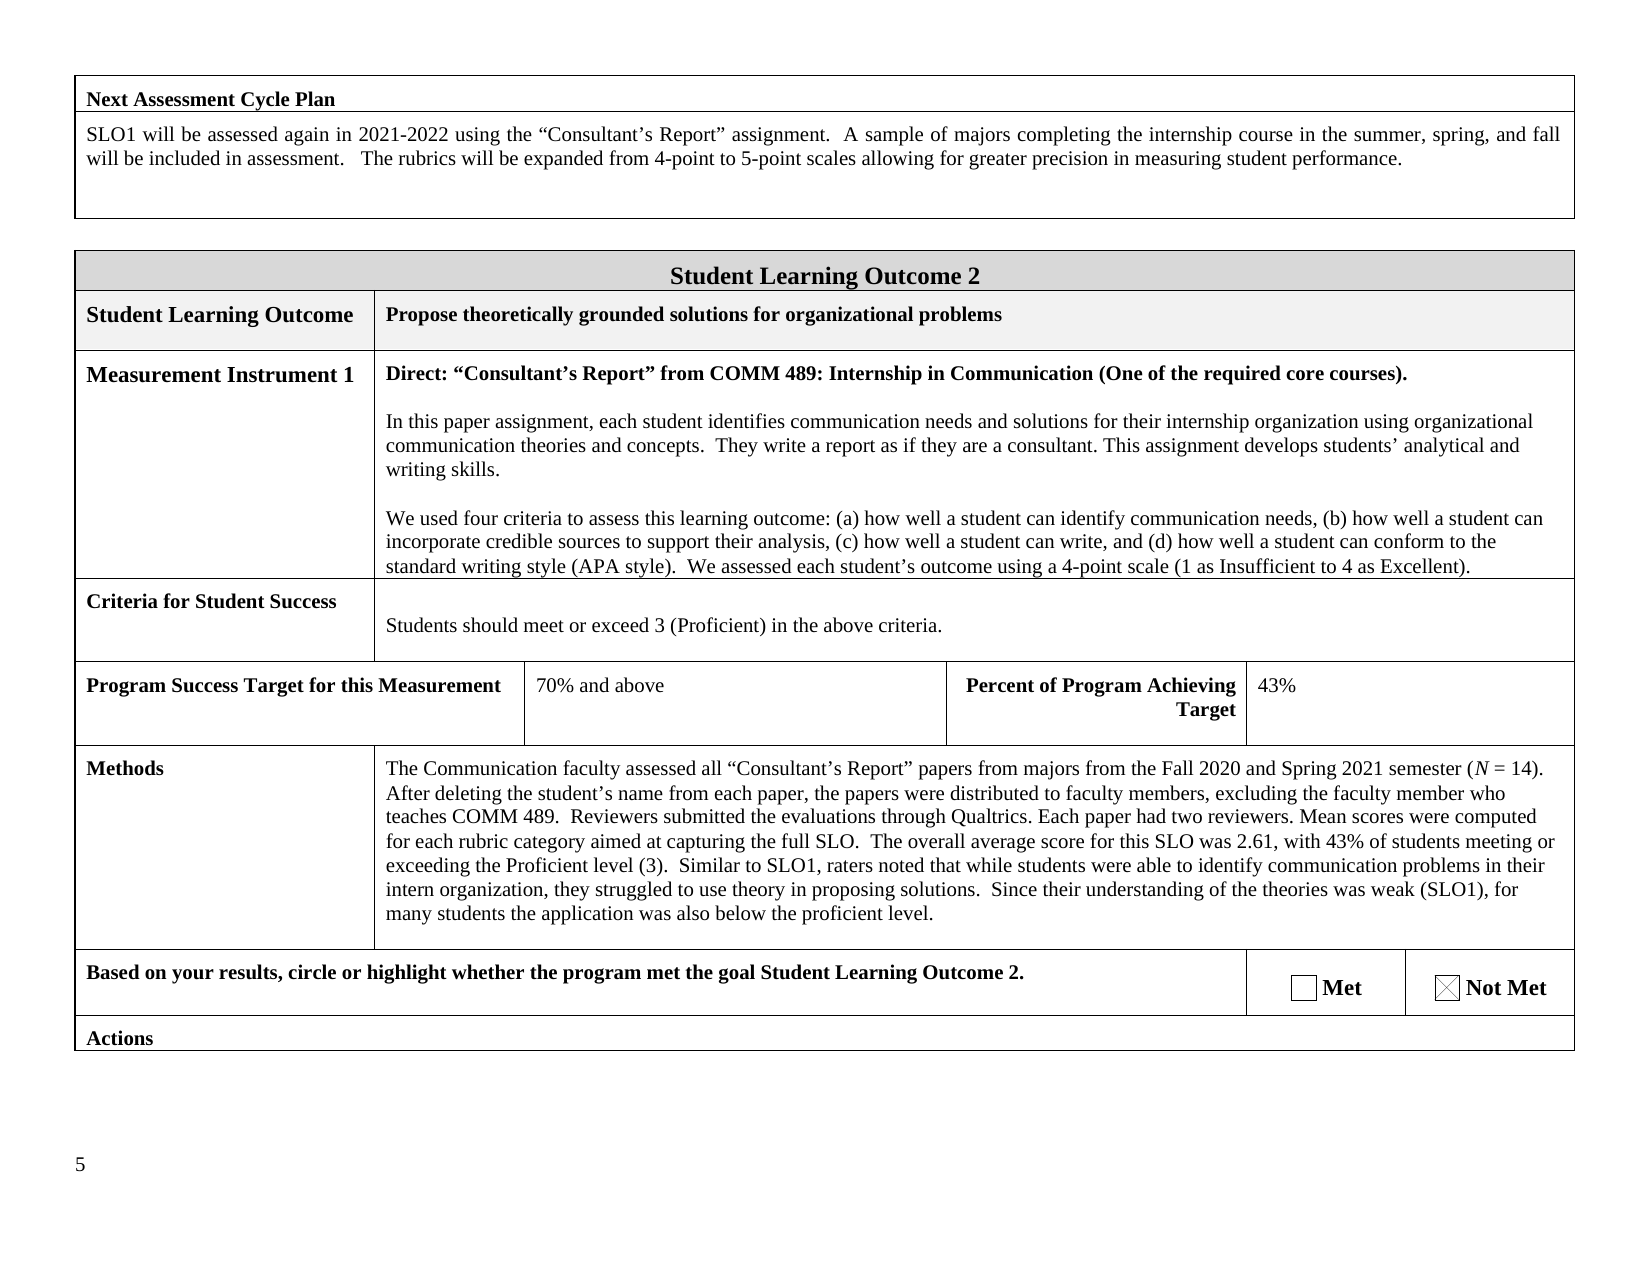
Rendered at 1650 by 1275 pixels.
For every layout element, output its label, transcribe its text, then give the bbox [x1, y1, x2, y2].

table_cell Measurement Instrument 1 [76, 351, 374, 578]
table_cell Methods [76, 746, 374, 949]
table_cell SLO1 will be assessed again in 2021-2022 using the “Consultant’s Report” assignment. A sample of majors completing the internship course in the summer, spring, and fall will be included in assessment. The rubrics will be expanded from 4-point to 5-point scales allowing for greater precision in measuring student performance. [76, 112, 1574, 218]
table_cell Not Met [1406, 950, 1574, 1015]
table_cell The Communication faculty assessed all “Consultant’s Report” papers from majors from the Fall 2020 and Spring 2021 semester (N = 14). After deleting the student’s name from each paper, the papers were distributed to faculty members, excluding the faculty member who teaches COMM 489. Reviewers submitted the evaluations through Qualtrics. Each paper had two reviewers. Mean scores were computed for each rubric category aimed at capturing the full SLO. The overall average score for this SLO was 2.61, with 43% of students meeting or exceeding the Proficient level (3). Similar to SLO1, raters noted that while students were able to identify communication problems in their intern organization, they struggled to use theory in proposing solutions. Since their understanding of the theories was weak (SLO1), for many students the application was also below the proficient level. [375, 746, 1574, 949]
table_cell Students should meet or exceed 3 (Proficient) in the above criteria. [375, 579, 1574, 661]
table_cell Percent of Program Achieving Target [947, 662, 1246, 745]
table_cell Propose theoretically grounded solutions for organizational problems [375, 291, 1574, 349]
table_cell Actions [76, 1016, 1574, 1050]
table_cell Student Learning Outcome [76, 291, 374, 349]
table_cell Criteria for Student Success [76, 579, 374, 661]
table_cell Direct: “Consultant’s Report” from COMM 489: Internship in Communication (One of the required core courses). In this paper assignment, each student identifies communication needs and solutions for their internship organization using organizational communication theories and concepts. They write a report as if they are a consultant. This assignment develops students’ analytical and writing skills. We used four criteria to assess this learning outcome: (a) how well a student can identify communication needs, (b) how well a student can incorporate credible sources to support their analysis, (c) how well a student can write, and (d) how well a student can conform to the standard writing style (APA style). We assessed each student’s outcome using a 4-point scale (1 as Insufficient to 4 as Excellent). [375, 351, 1574, 578]
table_cell 43% [1247, 662, 1574, 745]
table_cell 70% and above [525, 662, 946, 745]
table_cell Based on your results, circle or highlight whether the program met the goal Student Learning Outcome 2. [76, 950, 1246, 1015]
table_cell Met [1247, 950, 1405, 1015]
table_cell Program Success Target for this Measurement [76, 662, 524, 745]
table_cell Next Assessment Cycle Plan [76, 76, 1574, 111]
table_header Student Learning Outcome 2 [76, 251, 1574, 290]
